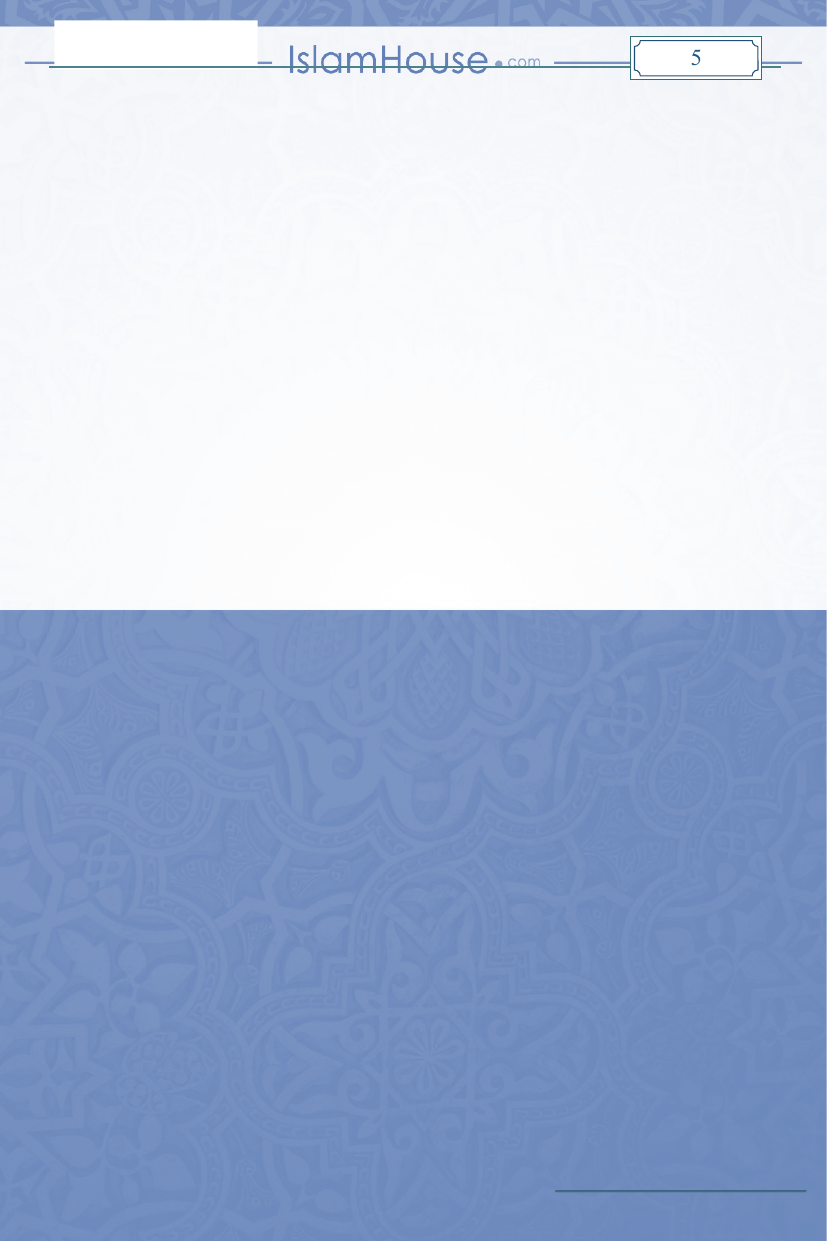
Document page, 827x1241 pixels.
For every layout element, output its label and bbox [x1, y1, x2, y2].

picture [548, 1170, 807, 1208]
